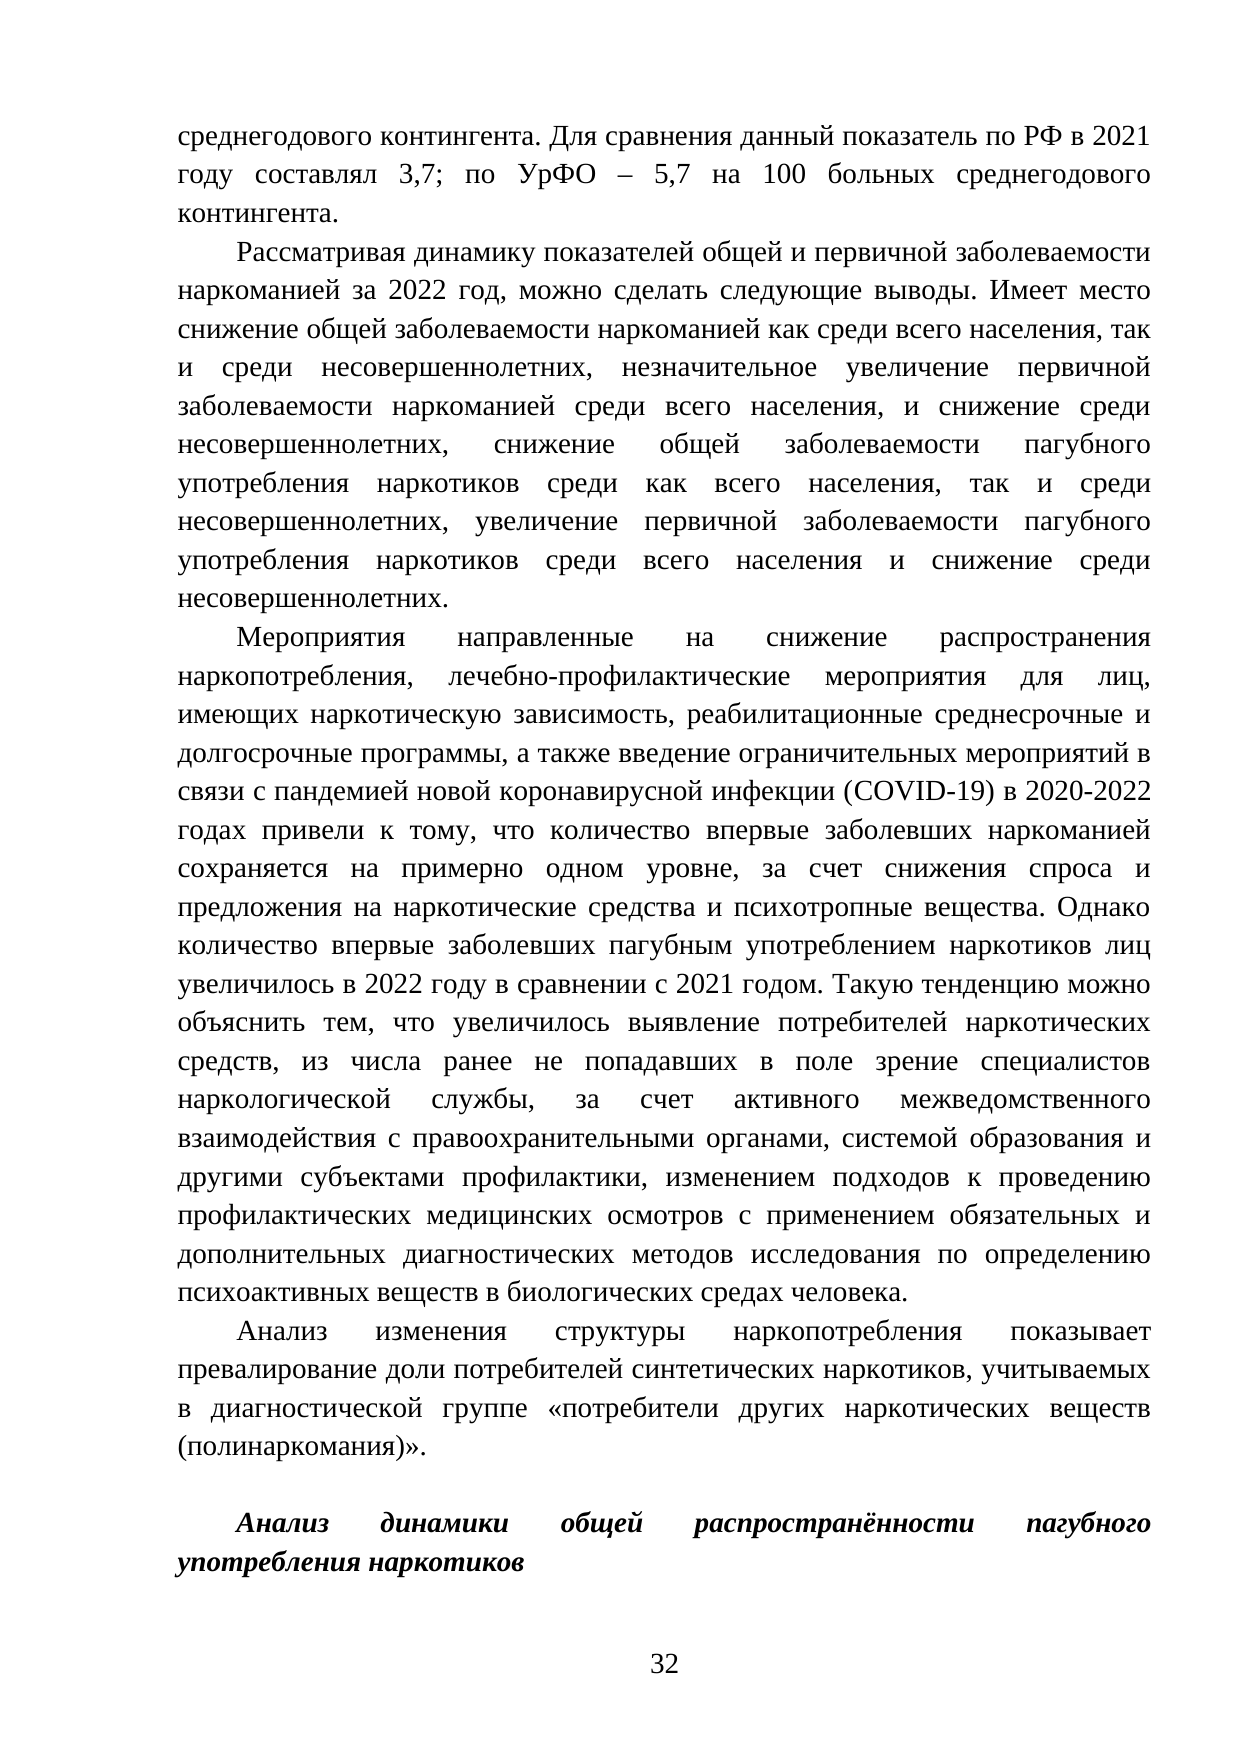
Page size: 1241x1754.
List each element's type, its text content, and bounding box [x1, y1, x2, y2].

text Мероприятия направленные на снижение распространения наркопотребления, лечебно-профилактические мероприятия для лиц, имеющих наркотическую зависимость, реабилитационные среднесрочные и долгосрочные программы, а также введение ограничительных мероприятий в связи с пандемией новой коронавирусной инфекции (COVID-19) в 2020-2022 годах привели к тому, что количество впервые заболевших наркоманией сохраняется на примерно одном уровне, за счет снижения спроса и предложения на наркотические средства и психотропные вещества. Однако количество впервые заболевших пагубным употреблением наркотиков лиц увеличилось в 2022 году в сравнении с 2021 годом. Такую тенденцию можно объяснить тем, что увеличилось выявление потребителей наркотических средств, из числа ранее не попадавших в поле зрение специалистов наркологической службы, за счет активного межведомственного взаимодействия с правоохранительными органами, системой образования и другими субъектами профилактики, изменением подходов к проведению профилактических медицинских осмотров с применением обязательных и дополнительных диагностических методов исследования по определению психоактивных веществ в биологических средах человека. [177, 619, 1152, 1308]
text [177, 118, 1152, 229]
text Рассматривая динамику показателей общей и первичной заболеваемости наркоманией за 2022 год, можно сделать следующие выводы. Имеет место снижение общей заболеваемости наркоманией как среди всего населения, так и среди несовершеннолетних, незначительное увеличение первичной заболеваемости наркоманией среди всего населения, и снижение среди несовершеннолетних, снижение общей заболеваемости пагубного употребления наркотиков среди как всего населения, так и среди несовершеннолетних, увеличение первичной заболеваемости пагубного употребления наркотиков среди всего населения и снижение среди несовершеннолетних. [177, 234, 1152, 614]
text Анализ изменения структуры наркопотребления показывает превалирование доли потребителей синтетических наркотиков, учитываемых в диагностической группе «потребители других наркотических веществ (полинаркомания)». [177, 1313, 1152, 1462]
text Анализ динамики общей распространённости пагубного употребления наркотиков [177, 1506, 1152, 1578]
